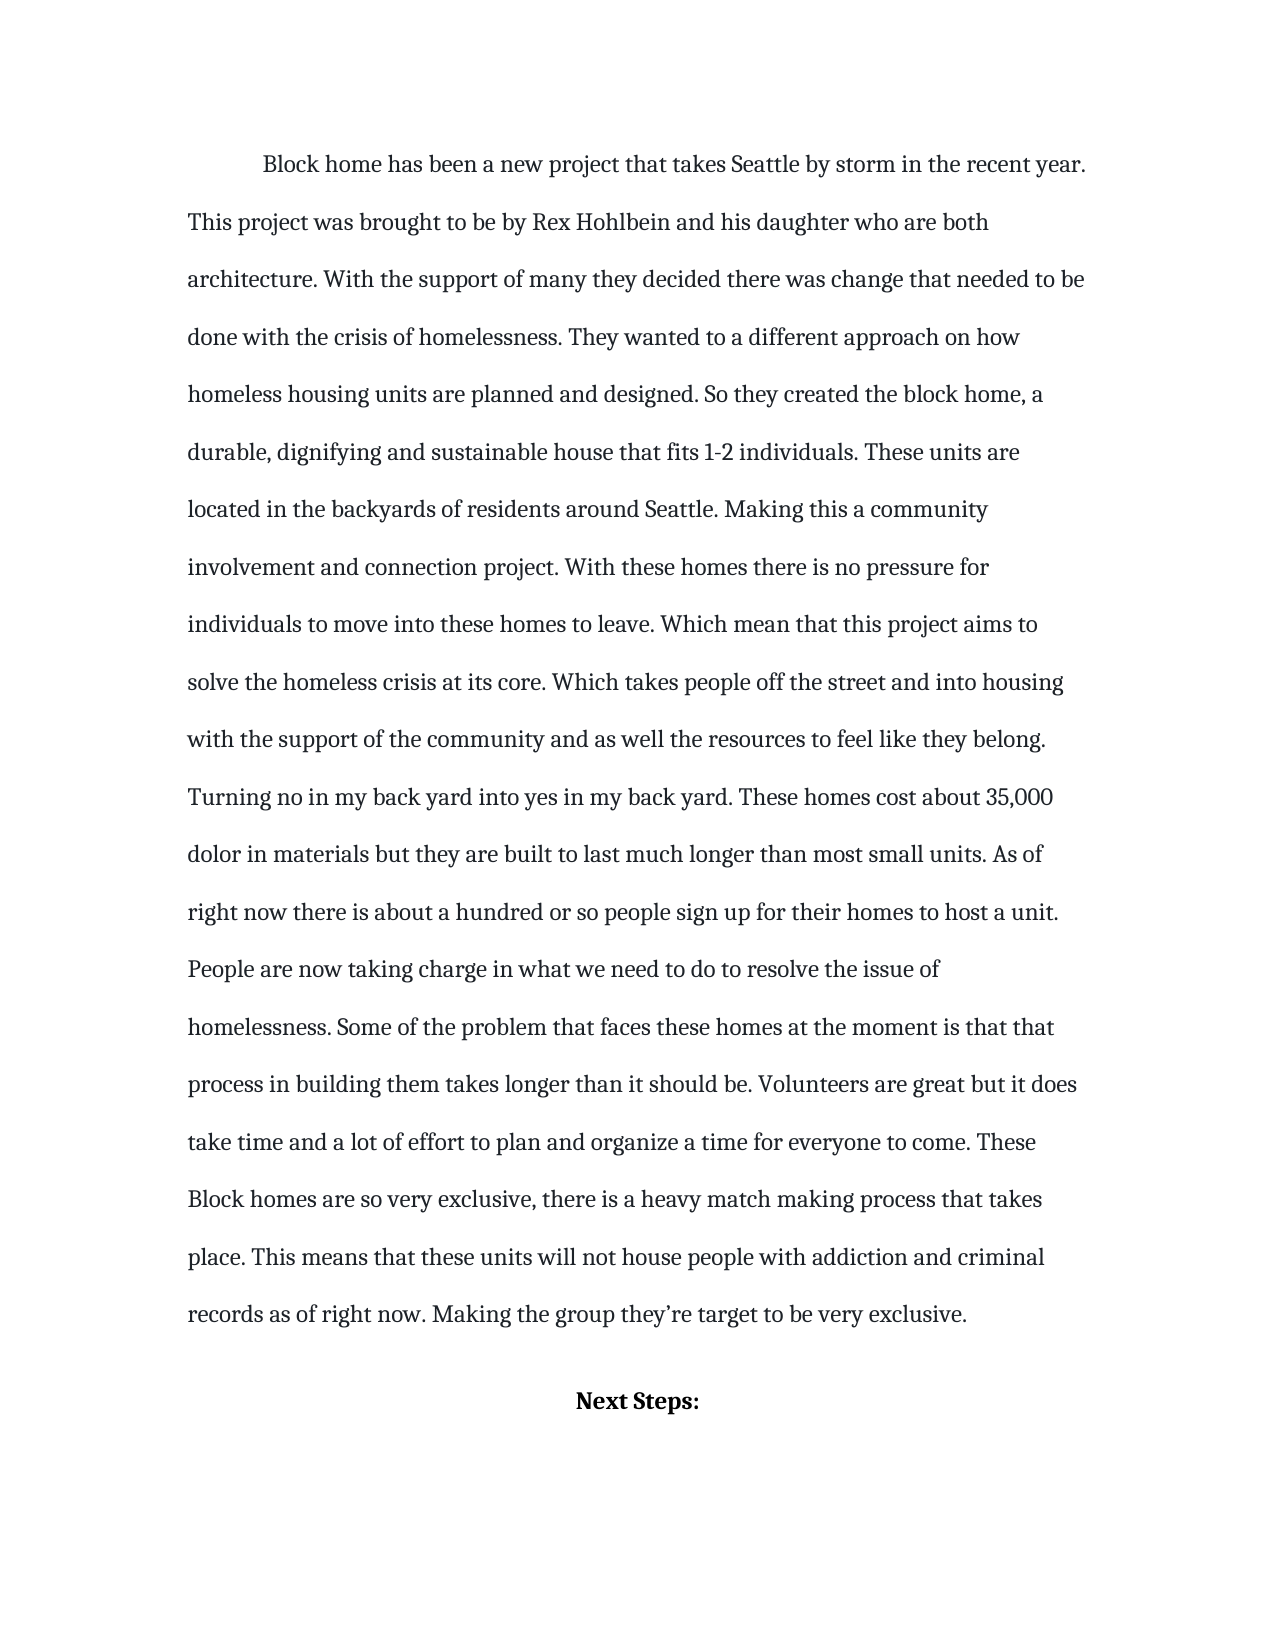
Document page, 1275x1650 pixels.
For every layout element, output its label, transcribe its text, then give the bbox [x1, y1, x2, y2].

text Block home has been a new project that takes Seattle by storm in the recent year. This project was brought to be by Rex Hohlbein and his daughter who are both architecture. With the support of many they decided there was change that needed to be done with the crisis of homelessness. They wanted to a different approach on how homeless housing units are planned and designed. So they created the block home, a durable, dignifying and sustainable house that fits 1-2 individuals. These units are located in the backyards of residents around Seattle. Making this a community involvement and connection project. With these homes there is no pressure for individuals to move into these homes to leave. Which mean that this project aims to solve the homeless crisis at its core. Which takes people off the street and into housing with the support of the community and as well the resources to feel like they belong. Turning no in my back yard into yes in my back yard. These homes cost about 35,000 dolor in materials but they are built to last much longer than most small units. As of right now there is about a hundred or so people sign up for their homes to host a unit. People are now taking charge in what we need to do to resolve the issue of homelessness. Some of the problem that faces these homes at the moment is that that process in building them takes longer than it should be. Volunteers are great but it does take time and a lot of effort to plan and organize a time for everyone to come. These Block homes are so very exclusive, there is a heavy match making process that takes place. This means that these units will not house people with addiction and criminal records as of right now. Making the group they’re target to be very exclusive. [187, 150, 1087, 1329]
text Next Steps: [187, 1387, 1087, 1415]
